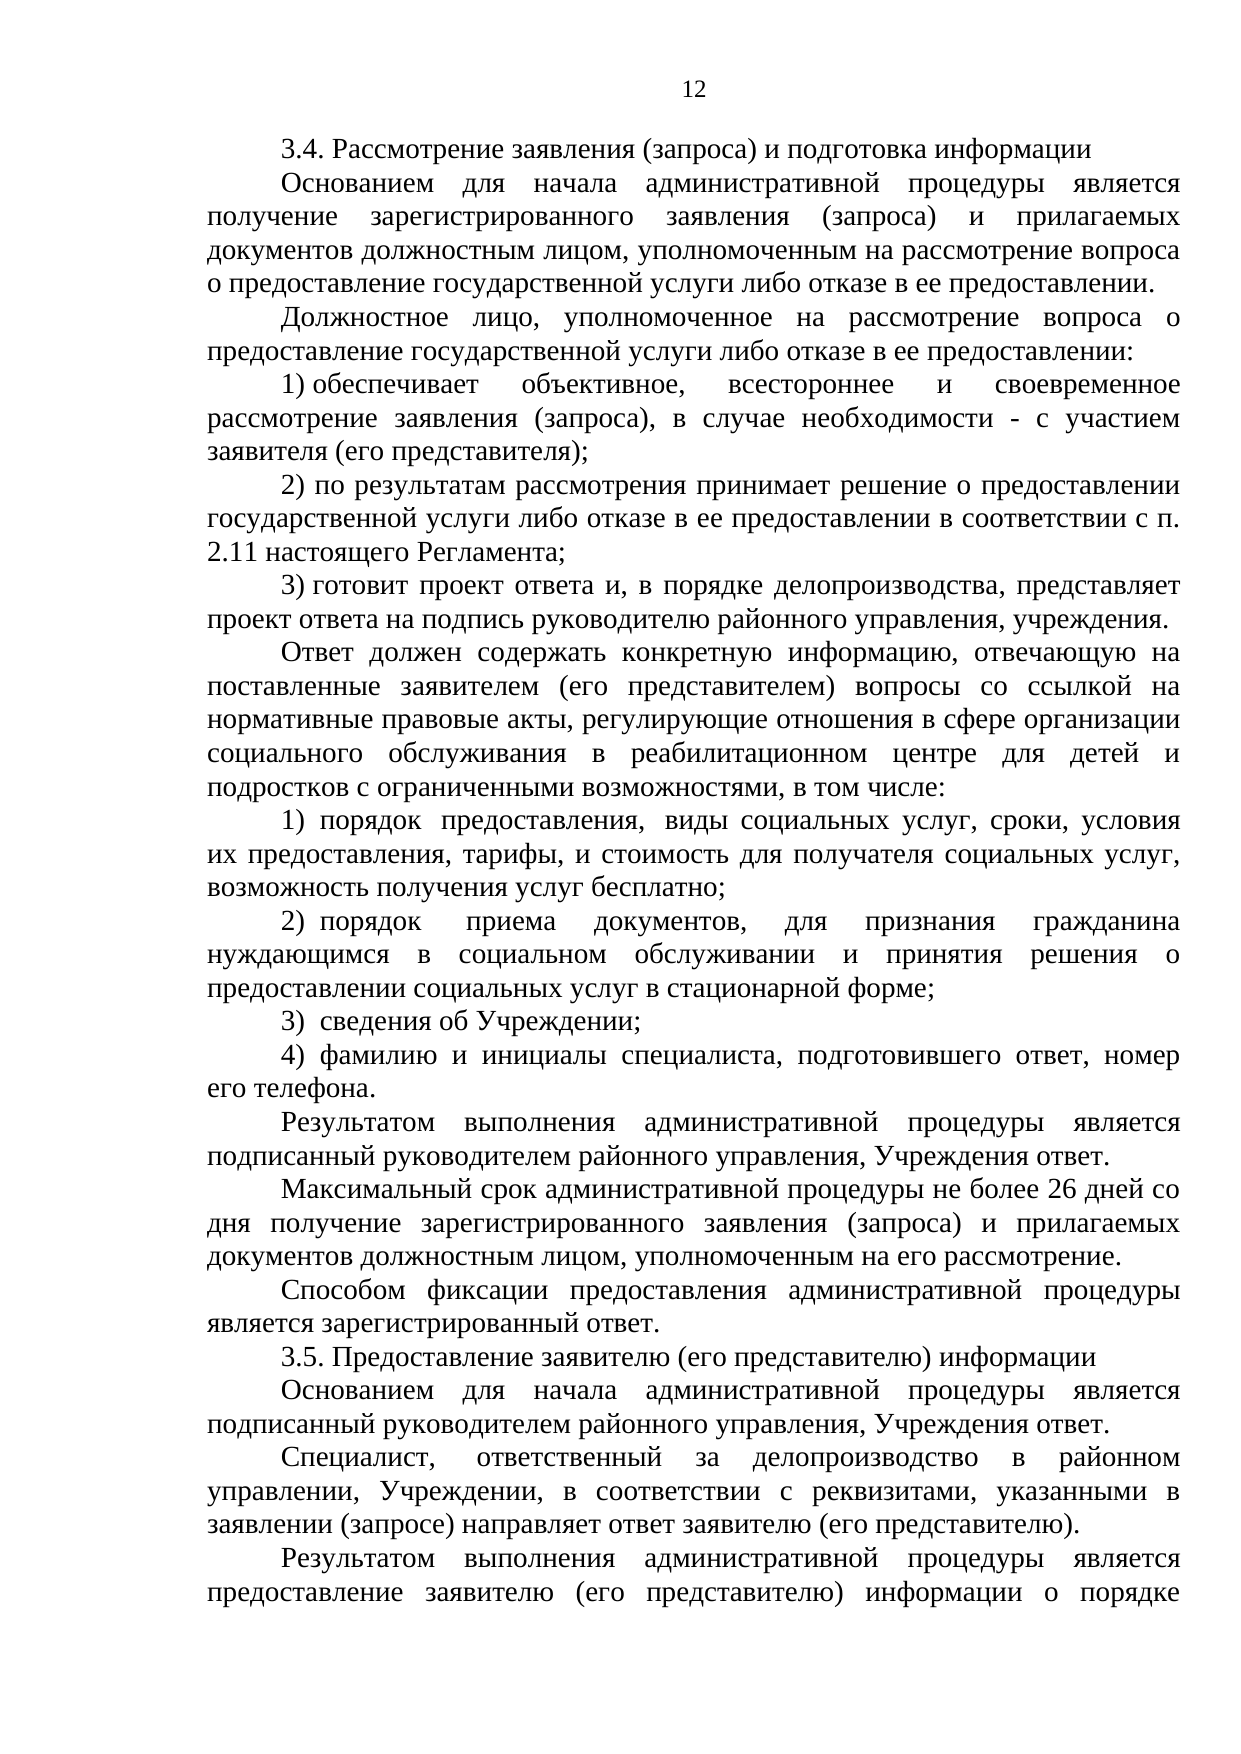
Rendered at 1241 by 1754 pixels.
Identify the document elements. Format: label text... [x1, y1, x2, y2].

text 1) порядок предоставления, виды социальных услуг, сроки, условия их предоставления, тарифы, и стоимость для получателя социальных услуг, возможность получения услуг бесплатно; [207, 802, 1181, 903]
text 3) сведения об Учреждении; [207, 1003, 1181, 1037]
text Максимальный срок административной процедуры не более 26 дней со дня получение зарегистрированного заявления (запроса) и прилагаемых документов должностным лицом, уполномоченным на его рассмотрение. [207, 1171, 1181, 1272]
text Способом фиксации предоставления административной процедуры является зарегистрированный ответ. [207, 1272, 1181, 1339]
text Основанием для начала административной процедуры является получение зарегистрированного заявления (запроса) и прилагаемых документов должностным лицом, уполномоченным на рассмотрение вопроса о предоставление государственной услуги либо отказе в ее предоставлении. [207, 165, 1181, 299]
text 3.5. Предоставление заявителю (его представителю) информации [207, 1339, 1181, 1372]
text 2) по результатам рассмотрения принимает решение о предоставлении государственной услуги либо отказе в ее предоставлении в соответствии с п. 2.11 настоящего Регламента; [207, 467, 1181, 567]
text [207, 1540, 1181, 1607]
text 4) фамилию и инициалы специалиста, подготовившего ответ, номер его телефона. [207, 1037, 1181, 1104]
text Результатом выполнения административной процедуры является подписанный руководителем районного управления, Учреждения ответ. [207, 1104, 1181, 1171]
text 3) готовит проект ответа и, в порядке делопроизводства, представляет проект ответа на подпись руководителю районного управления, учреждения. [207, 567, 1181, 634]
text Ответ должен содержать конкретную информацию, отвечающую на поставленные заявителем (его представителем) вопросы со ссылкой на нормативные правовые акты, регулирующие отношения в сфере организации социального обслуживания в реабилитационном центре для детей и подростков с ограниченными возможностями, в том числе: [207, 634, 1181, 802]
text 3.4. Рассмотрение заявления (запроса) и подготовка информации [207, 131, 1181, 165]
text Основанием для начала административной процедуры является подписанный руководителем районного управления, Учреждения ответ. [207, 1372, 1181, 1439]
text Специалист, ответственный за делопроизводство в районном управлении, Учреждении, в соответствии с реквизитами, указанными в заявлении (запросе) направляет ответ заявителю (его представителю). [207, 1439, 1181, 1540]
text 1) обеспечивает объективное, всестороннее и своевременное рассмотрение заявления (запроса), в случае необходимости - с участием заявителя (его представителя); [207, 366, 1181, 467]
text Должностное лицо, уполномоченное на рассмотрение вопроса о предоставление государственной услуги либо отказе в ее предоставлении: [207, 299, 1181, 366]
text 2) порядок приема документов, для признания гражданина нуждающимся в социальном обслуживании и принятия решения о предоставлении социальных услуг в стационарной форме; [207, 903, 1181, 1003]
